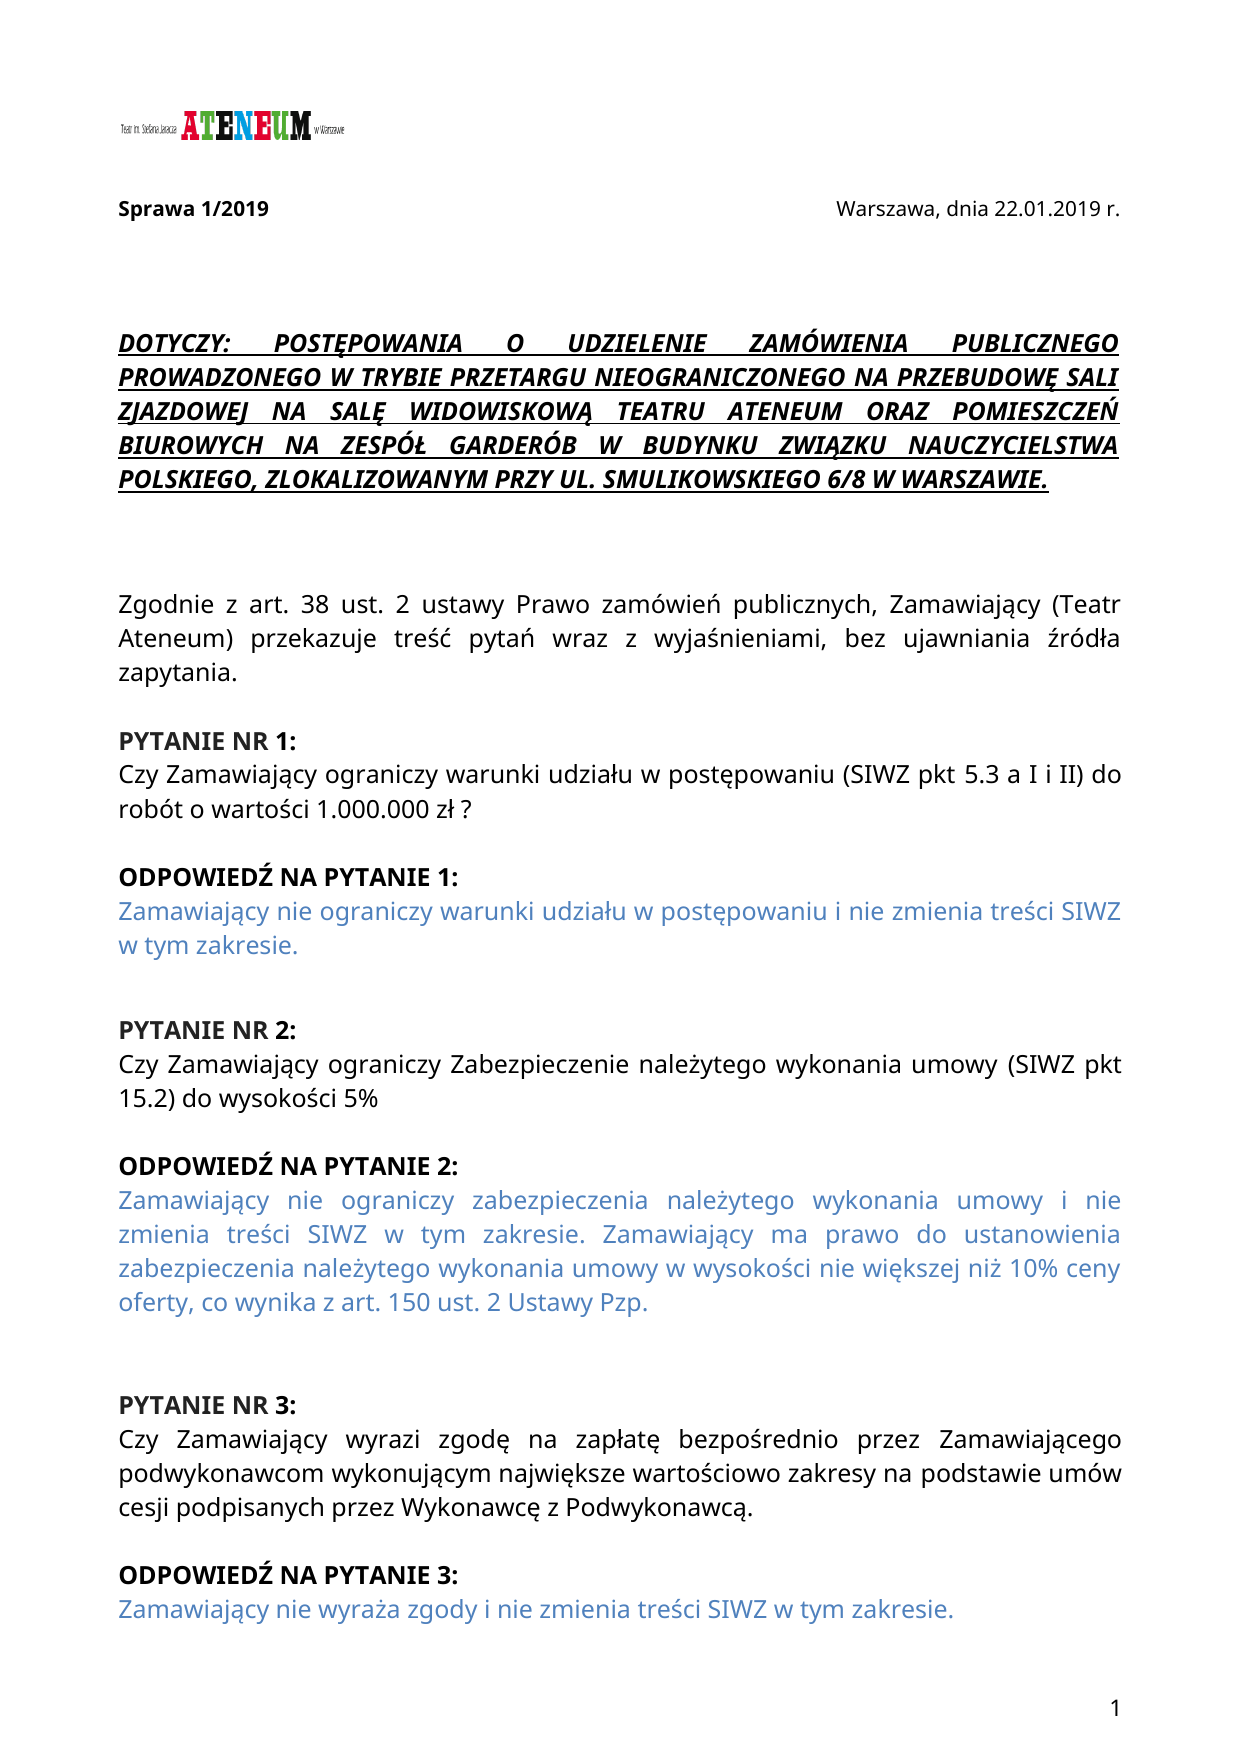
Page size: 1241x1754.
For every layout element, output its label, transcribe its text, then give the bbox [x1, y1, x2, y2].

text Czy Zamawiający ograniczy Zabezpieczenie należytego wykonania umowy (SIWZ pkt 15.2) do wysokości 5% [118, 1047, 1122, 1115]
text PYTANIE NR 1: [118, 723, 1122, 757]
text Zamawiający nie ograniczy zabezpieczenia należytego wykonania umowy i nie zmienia treści SIWZ w tym zakresie. Zamawiający ma prawo do ustanowienia zabezpieczenia należytego wykonania umowy w wysokości nie większej niż 10% ceny oferty, co wynika z art. 150 ust. 2 Ustawy Pzp. [118, 1183, 1122, 1319]
text ODPOWIEDŹ NA PYTANIE 3: [118, 1558, 1122, 1592]
text ODPOWIEDŹ NA PYTANIE 1: [118, 859, 1122, 893]
text PYTANIE NR 3: [118, 1387, 1122, 1421]
text Zamawiający nie wyraża zgody i nie zmienia treści SIWZ w tym zakresie. [118, 1592, 1122, 1626]
text Czy Zamawiający ograniczy warunki udziału w postępowaniu (SIWZ pkt 5.3 a I i II) do robót o wartości 1.000.000 zł ? [118, 757, 1122, 825]
picture [118, 73, 347, 154]
text PYTANIE NR 2: [118, 1013, 1122, 1047]
text Czy Zamawiający wyrazi zgodę na zapłatę bezpośrednio przez Zamawiającego podwykonawcom wykonującym największe wartościowo zakresy na podstawie umów cesji podpisanych przez Wykonawcę z Podwykonawcą. [118, 1421, 1122, 1523]
text Zgodnie z art. 38 ust. 2 ustawy Prawo zamówień publicznych, Zamawiający (Teatr Ateneum) przekazuje treść pytań wraz z wyjaśnieniami, bez ujawniania źródła zapytania. [118, 587, 1122, 689]
text ODPOWIEDŹ NA PYTANIE 2: [118, 1149, 1122, 1183]
text Zamawiający nie ograniczy warunki udziału w postępowaniu i nie zmienia treści SIWZ w tym zakresie. [118, 893, 1122, 962]
text DotYCZY: postępowania o udzielenie zamówienia publicznego prowadzonego w trybie przetargu nieograniczonego na PRZEBUDOWĘ SALI ZJAZDOWEJ NA SALĘ WIDOWISKOWĄ TEATRU ATENEUM ORAZ POMIESZCZEŃ BIUROWYCH NA ZESPÓŁ GARDERÓB W BUDYNKU ZWIĄZKU NAUCZYCIELSTWA POLSKIEGO, ZLOKALIZOWANYM PRZY UL. SMULIKOWSKIEGO 6/8 W WARSZAWIE. [118, 326, 1122, 496]
text Sprawa 1/2019 Warszawa, dnia 22.01.2019 r. [118, 194, 1122, 223]
